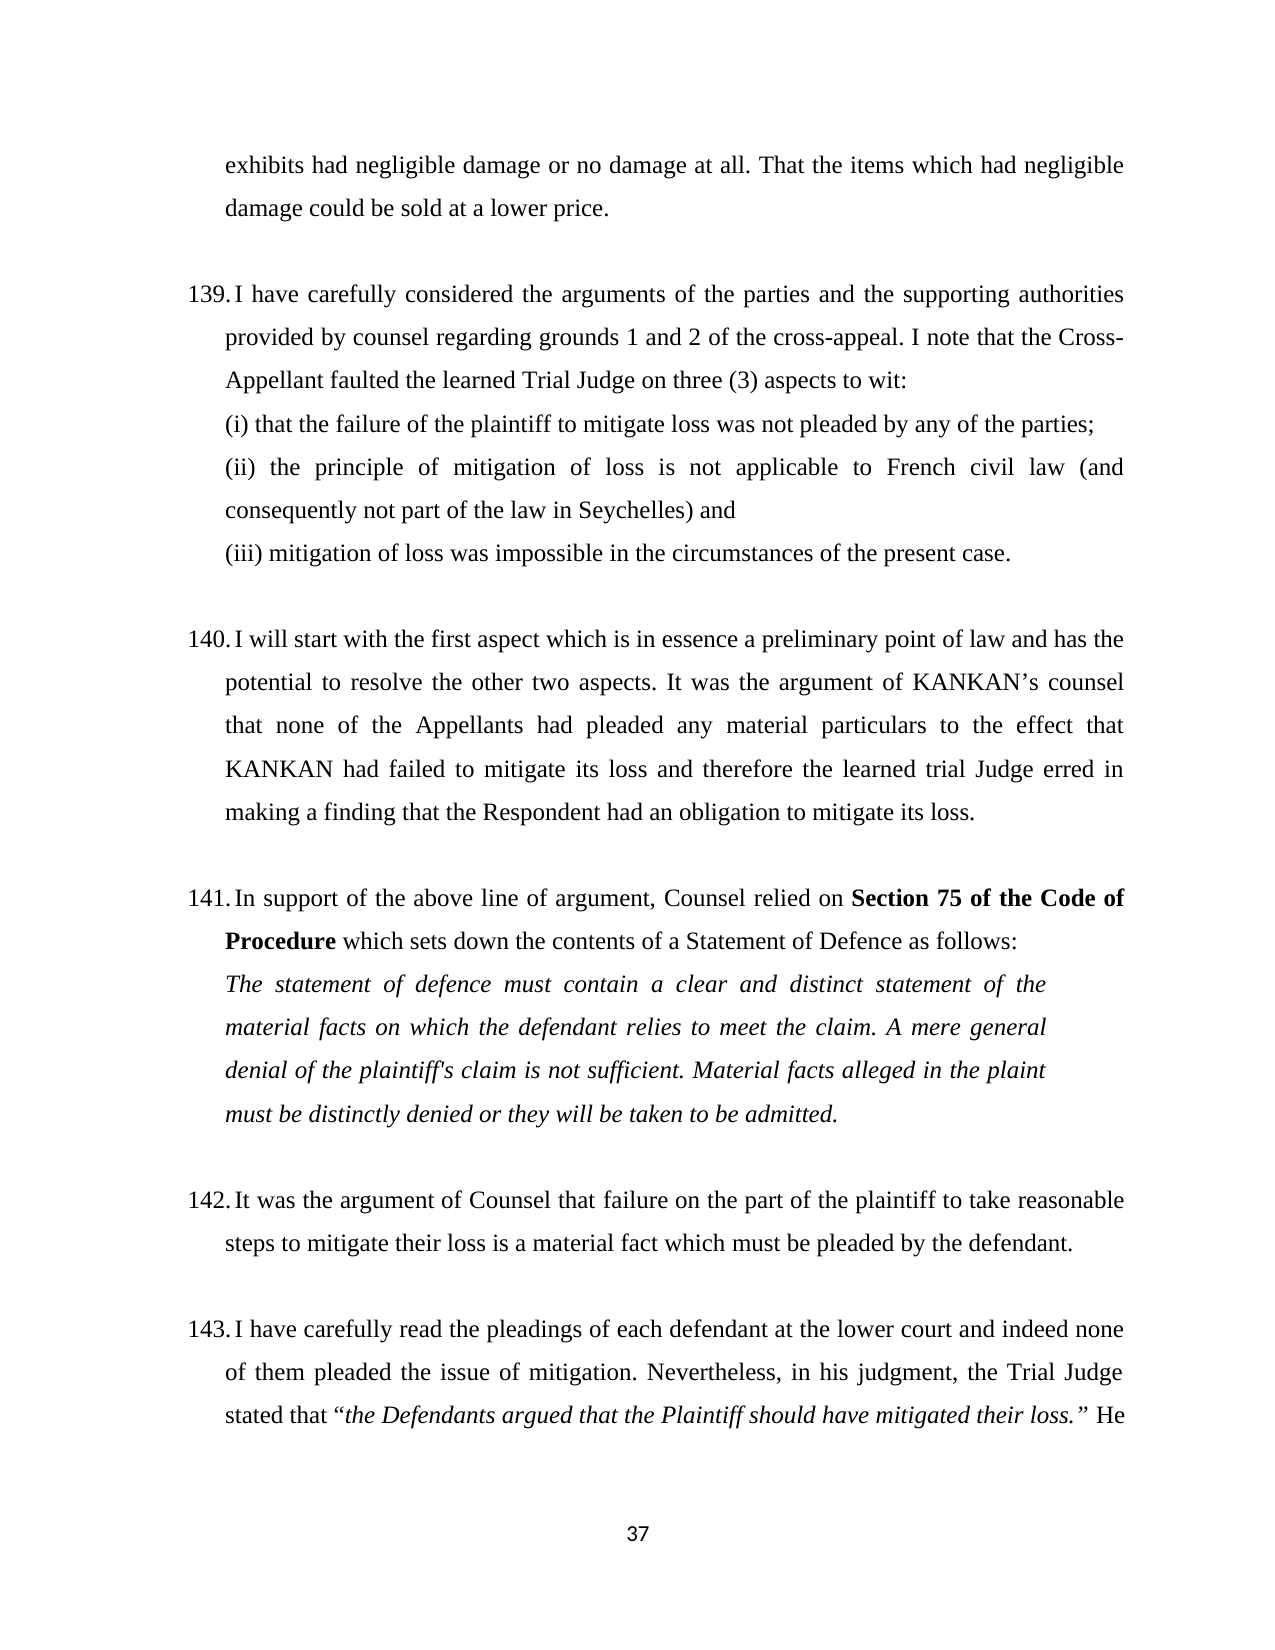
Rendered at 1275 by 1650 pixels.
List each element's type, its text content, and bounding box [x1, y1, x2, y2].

list I have carefully considered the arguments of the parties and the supporting authorities provided by counsel regarding grounds 1 and 2 of the cross-appeal. I note that the Cross-Appellant faulted the learned Trial Judge on three (3) aspects to wit: [187, 279, 1125, 394]
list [187, 1314, 1125, 1429]
list In support of the above line of argument, Counsel relied on Section 75 of the Code of Procedure which sets down the contents of a Statement of Defence as follows: [187, 883, 1125, 955]
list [187, 150, 1125, 222]
text The statement of defence must contain a clear and distinct statement of the material facts on which the defendant relies to meet the claim. A mere general denial of the plaintiff's claim is not sufficient. Material facts alleged in the plaint must be distinctly denied or they will be taken to be admitted. [225, 969, 1050, 1127]
list I will start with the first aspect which is in essence a preliminary point of law and has the potential to resolve the other two aspects. It was the argument of KANKAN’s counsel that none of the Appellants had pleaded any material particulars to the effect that KANKAN had failed to mitigate its loss and therefore the learned trial Judge erred in making a finding that the Respondent had an obligation to mitigate its loss. [187, 624, 1125, 826]
text (iii) mitigation of loss was impossible in the circumstances of the present case. [225, 538, 1125, 567]
text (ii) the principle of mitigation of loss is not applicable to French civil law (and consequently not part of the law in Seychelles) and [225, 452, 1125, 524]
text (i) that the failure of the plaintiff to mitigate loss was not pleaded by any of the parties; [225, 409, 1125, 437]
list It was the argument of Counsel that failure on the part of the plaintiff to take reasonable steps to mitigate their loss is a material fact which must be pleaded by the defendant. [187, 1185, 1125, 1257]
